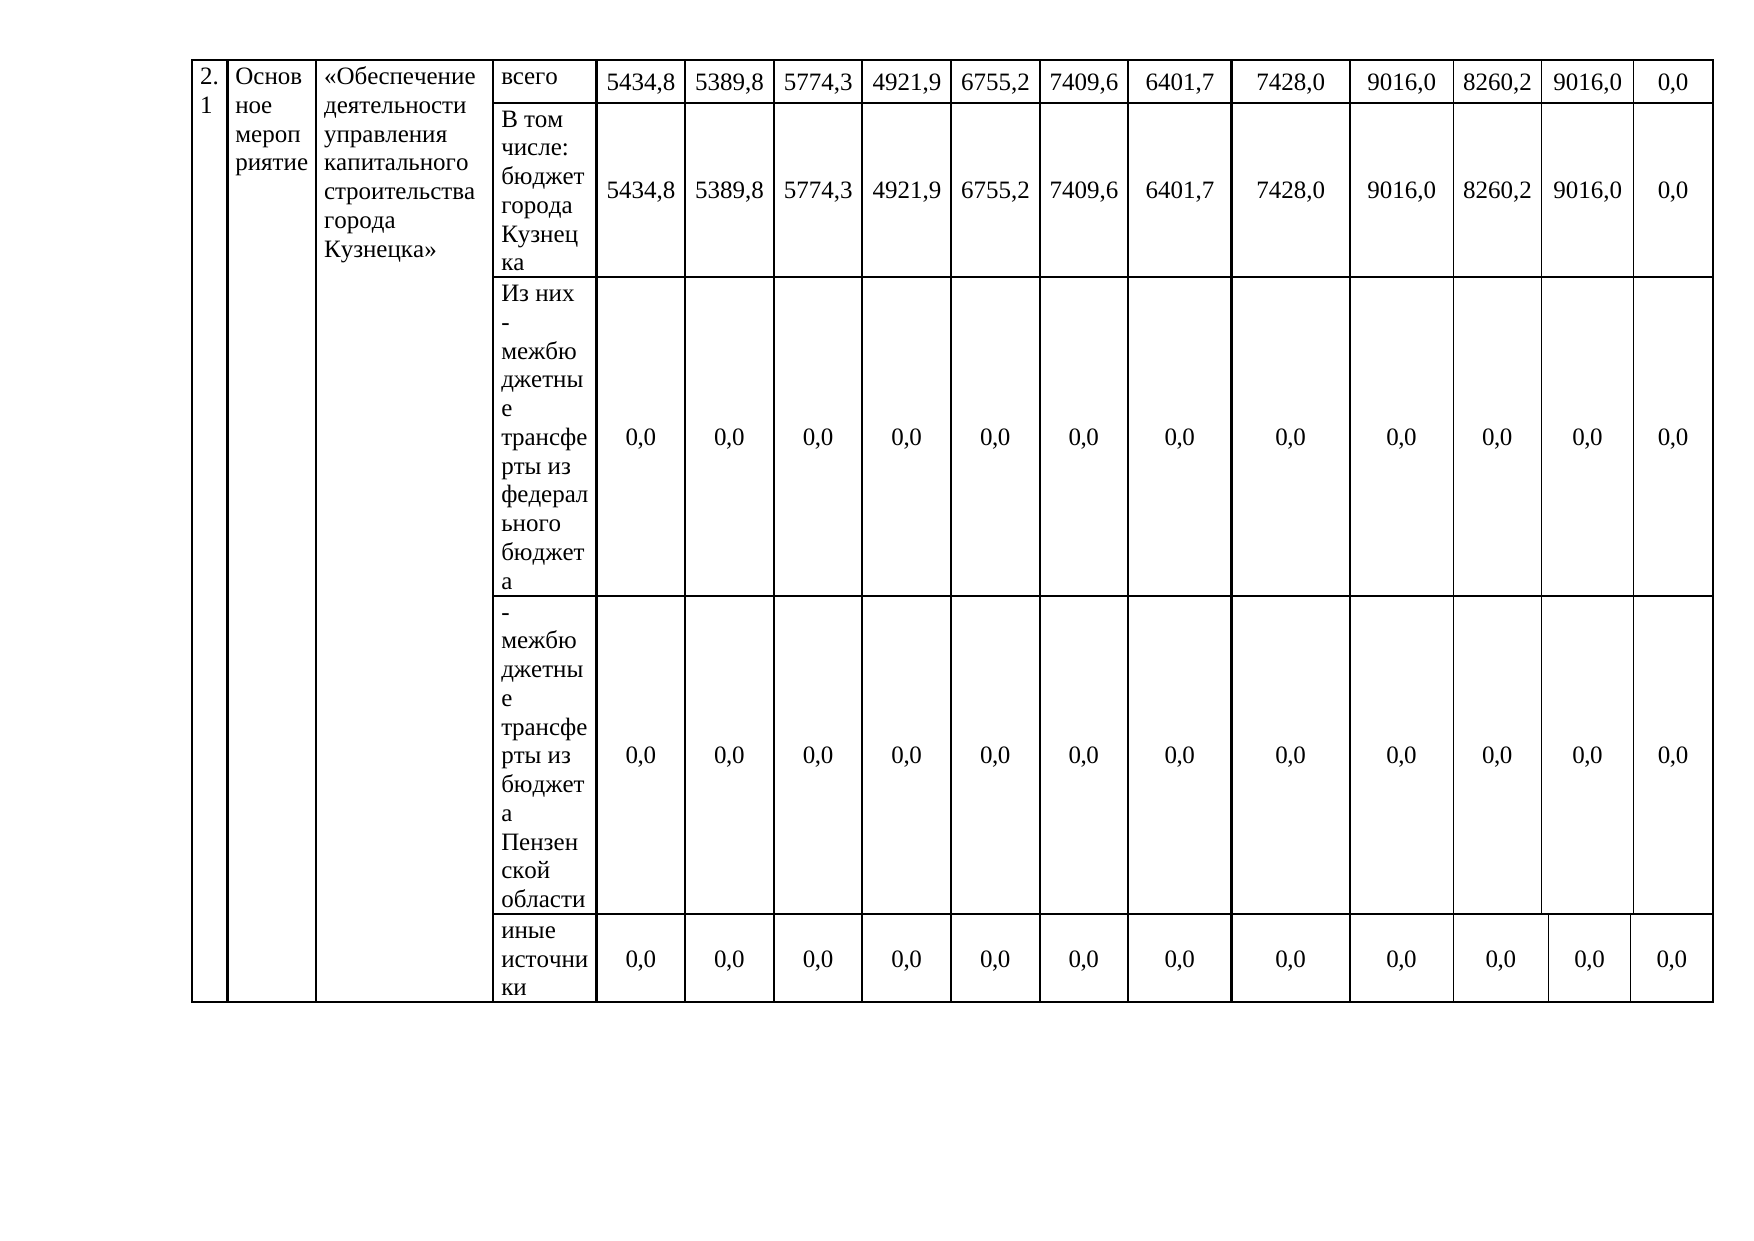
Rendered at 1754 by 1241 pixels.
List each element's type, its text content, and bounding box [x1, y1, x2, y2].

table_cell 0,0 [1542, 597, 1633, 913]
table_cell 5389,8 [686, 61, 773, 102]
table_cell 0,0 [1454, 597, 1541, 913]
table_cell 8260,2 [1454, 104, 1541, 276]
table_cell 0,0 [686, 278, 773, 594]
table_cell 5434,8 [598, 104, 684, 276]
table_cell 9016,0 [1351, 104, 1453, 276]
table_cell 5774,3 [775, 104, 861, 276]
table_cell 0,0 [1454, 278, 1541, 594]
table_cell 0,0 [598, 278, 684, 594]
table_cell 0,0 [775, 915, 861, 1001]
table_cell 0,0 [863, 597, 950, 913]
table_cell 7409,6 [1041, 61, 1127, 102]
table_cell 0,0 [952, 597, 1039, 913]
table_cell 6401,7 [1129, 104, 1230, 276]
table_cell 5389,8 [686, 104, 773, 276]
table_cell 9016,0 [1351, 61, 1453, 102]
table_cell 0,0 [1351, 278, 1453, 594]
table_cell 2.1 [193, 61, 226, 1001]
table_cell 0,0 [1351, 915, 1453, 1001]
table_cell 0,0 [1233, 915, 1349, 1001]
table_cell 4921,9 [863, 61, 950, 102]
table_cell 0,0 [1041, 915, 1127, 1001]
table_cell 6755,2 [952, 104, 1039, 276]
table_cell 0,0 [1129, 597, 1230, 913]
table_cell «Обеспечение деятельности управления капитального строительства города Кузнецка» [317, 61, 492, 1001]
table_cell 0,0 [863, 278, 950, 594]
table_cell 0,0 [1542, 278, 1633, 594]
table_cell 0,0 [1634, 104, 1712, 276]
table_cell 0,0 [952, 915, 1039, 1001]
table_cell 5434,8 [598, 61, 684, 102]
table_cell 7409,6 [1041, 104, 1127, 276]
table_cell 0,0 [1351, 597, 1453, 913]
table_cell 9016,0 [1542, 61, 1633, 102]
table_cell 8260,2 [1454, 61, 1541, 102]
table_cell 6755,2 [952, 61, 1039, 102]
table_cell 0,0 [1454, 915, 1548, 1001]
table_cell 7428,0 [1233, 104, 1349, 276]
table_cell 0,0 [1233, 597, 1349, 913]
table_cell 0,0 [1041, 278, 1127, 594]
table_cell Основное мероприятие [229, 61, 315, 1001]
table_cell Из них -межбюджетные трансферты из федерального бюджета [494, 278, 595, 594]
table_cell 0,0 [598, 597, 684, 913]
table_cell 0,0 [686, 597, 773, 913]
table_cell 0,0 [775, 278, 861, 594]
table_cell 0,0 [1041, 597, 1127, 913]
table_cell 0,0 [1129, 278, 1230, 594]
table_cell 0,0 [1631, 915, 1712, 1001]
table_cell 4921,9 [863, 104, 950, 276]
table_cell 0,0 [1549, 915, 1630, 1001]
table_cell 7428,0 [1233, 61, 1349, 102]
table_cell 0,0 [1634, 597, 1712, 913]
table_cell 0,0 [952, 278, 1039, 594]
table_cell 0,0 [1129, 915, 1230, 1001]
table_cell 6401,7 [1129, 61, 1230, 102]
table_cell 0,0 [686, 915, 773, 1001]
table_cell 9016,0 [1542, 104, 1633, 276]
table_cell 0,0 [1634, 278, 1712, 594]
table_cell 0,0 [598, 915, 684, 1001]
table_cell 0,0 [1634, 61, 1712, 102]
table_cell всего [494, 61, 595, 102]
table_cell 0,0 [775, 597, 861, 913]
table_cell -межбюджетные трансферты из бюджета Пензенской области [494, 597, 595, 913]
table_cell 0,0 [1233, 278, 1349, 594]
table_cell В том числе: бюджет города Кузнецка [494, 104, 595, 276]
table_cell иные источники [494, 915, 595, 1001]
table_cell 0,0 [863, 915, 950, 1001]
table_cell 5774,3 [775, 61, 861, 102]
